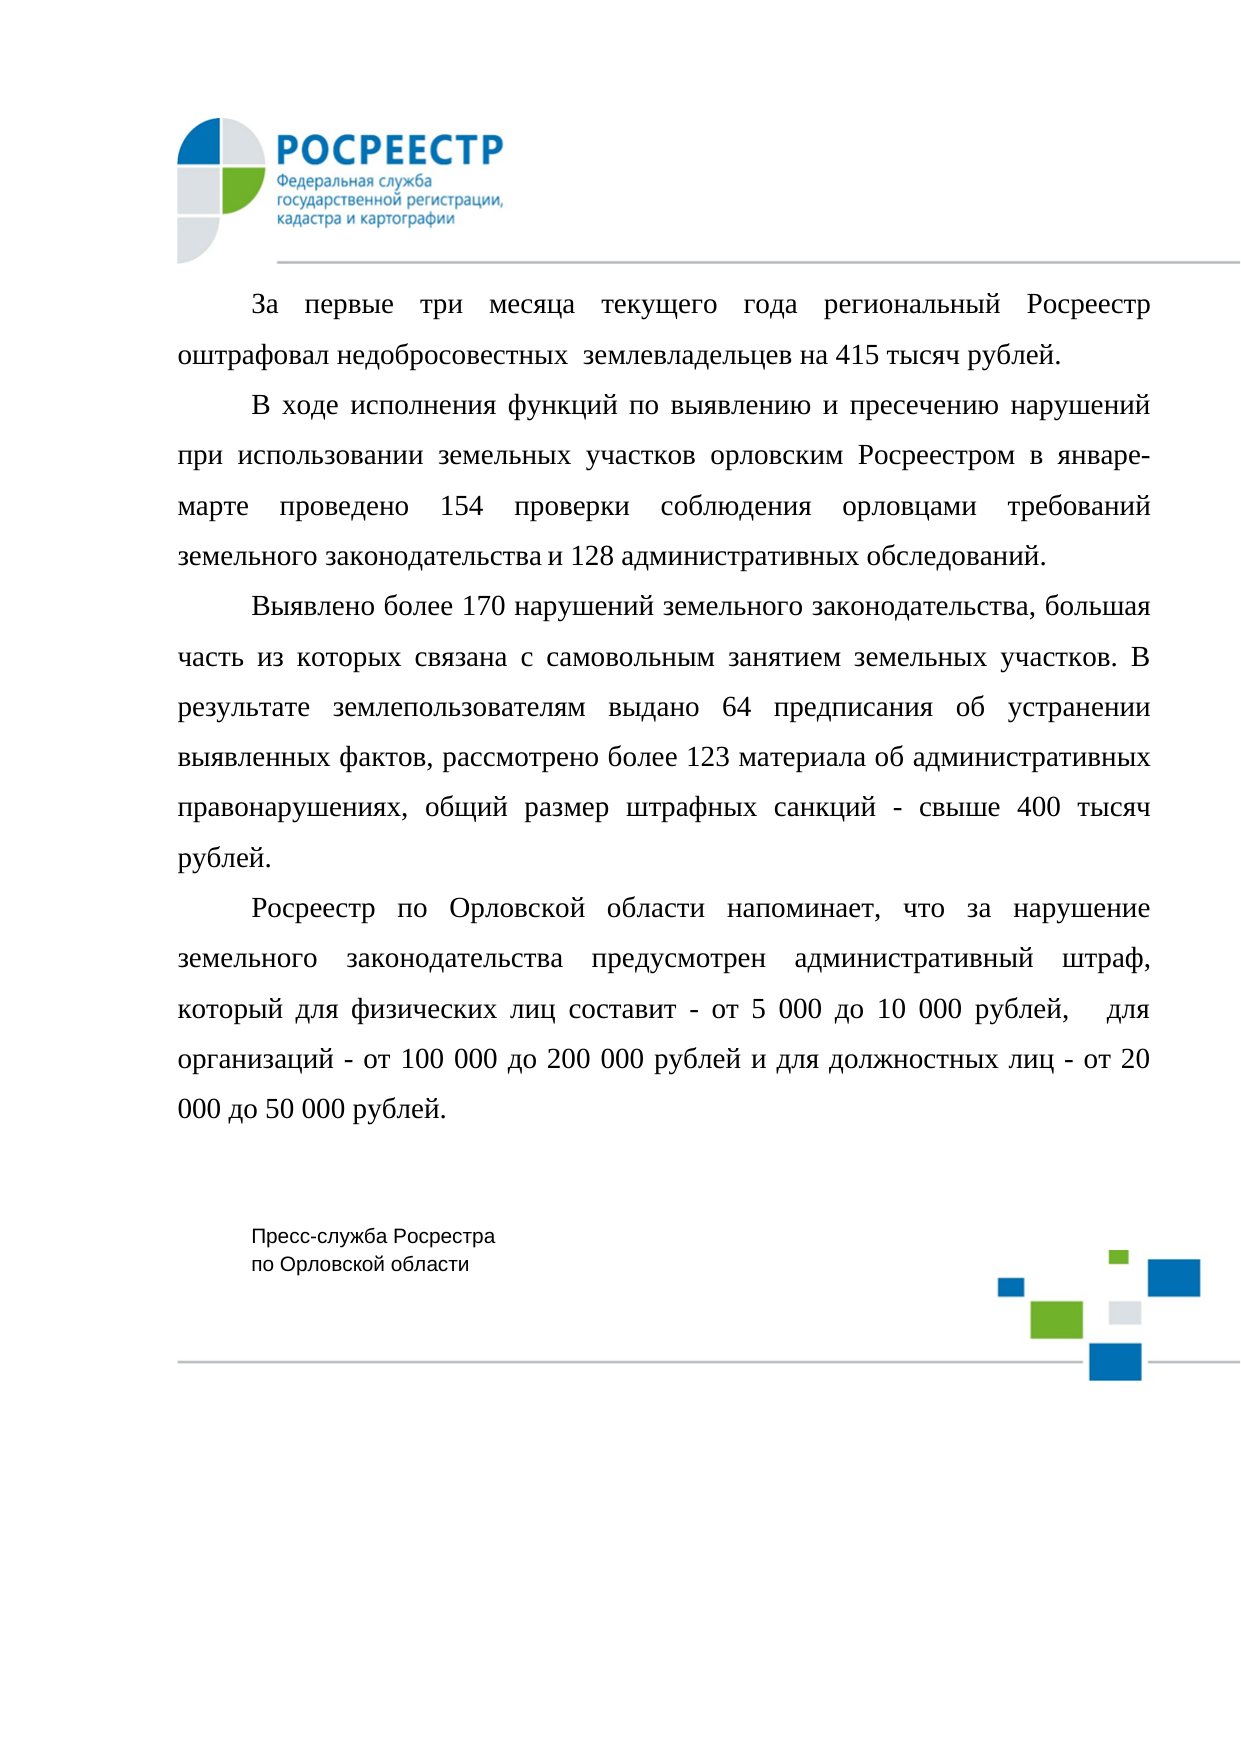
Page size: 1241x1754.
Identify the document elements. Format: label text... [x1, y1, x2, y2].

picture [177, 1250, 1241, 1381]
text по Орловской области [177, 1252, 1152, 1276]
text В ходе исполнения функций по выявлению и пресечению нарушений при использовании земельных участков орловским Росреестром в январе-марте проведено 154 проверки соблюдения орловцами требований земельного законодательства и 128 административных обследований. [177, 387, 1152, 572]
text Пресс-служба Росрестра [177, 1224, 1152, 1248]
picture [177, 118, 1241, 264]
text За первые три месяца текущего года региональный Росреестр оштрафовал недобросовестных землевладельцев на 415 тысяч рублей. [177, 286, 1152, 370]
text Выявлено более 170 нарушений земельного законодательства, большая часть из которых связана с самовольным занятием земельных участков. В результате землепользователям выдано 64 предписания об устранении выявленных фактов, рассмотрено более 123 материала об административных правонарушениях, общий размер штрафных санкций - свыше 400 тысяч рублей. [177, 588, 1152, 873]
text Росреестр по Орловской области напоминает, что за нарушение земельного законодательства предусмотрен административный штраф, который для физических лиц составит - от 5 000 до 10 000 рублей, для организаций - от 100 000 до 200 000 рублей и для должностных лиц - от 20 000 до 50 000 рублей. [177, 890, 1152, 1125]
